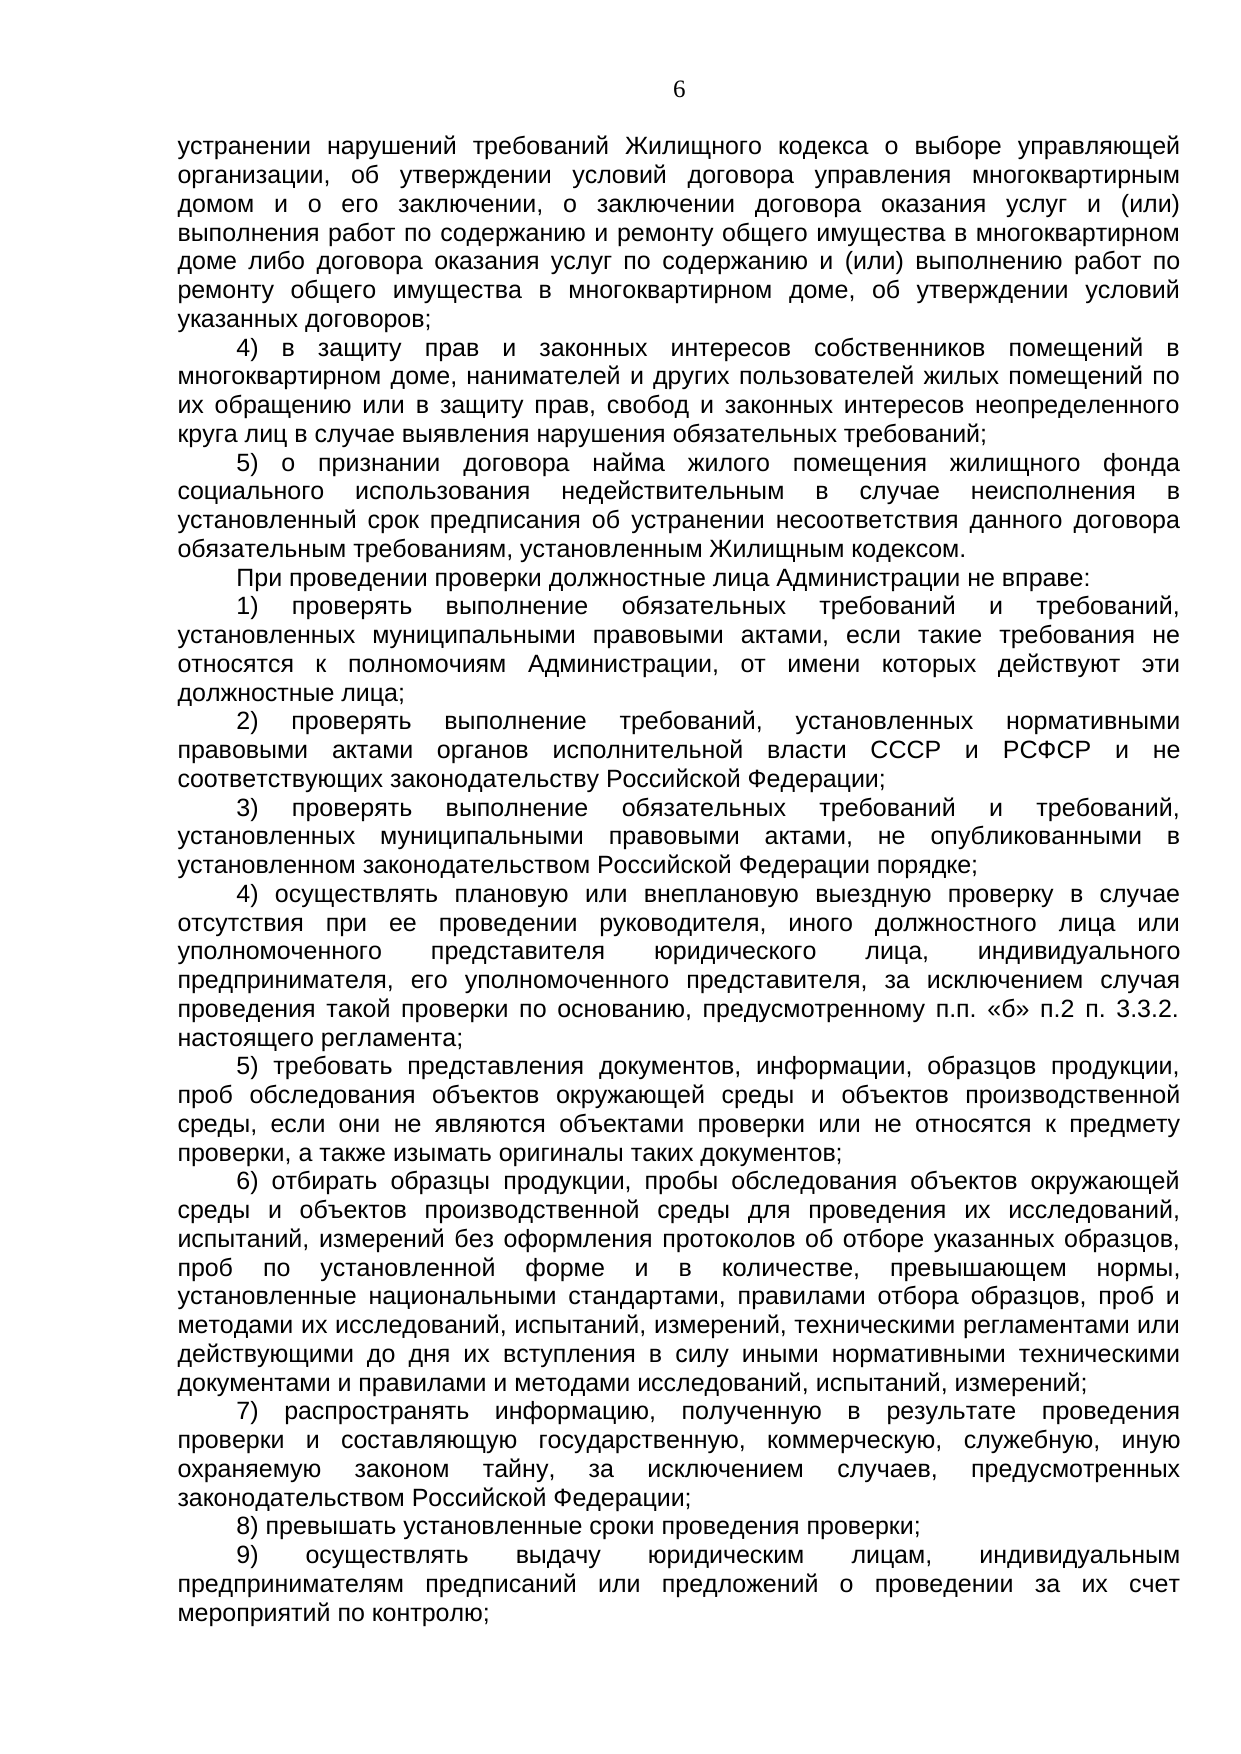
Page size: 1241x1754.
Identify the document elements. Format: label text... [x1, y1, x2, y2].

text 7) распространять информацию, полученную в результате проведения проверки и составляющую государственную, коммерческую, служебную, иную охраняемую законом тайну, за исключением случаев, предусмотренных законодательством Российской Федерации; [177, 1396, 1181, 1511]
text 1) проверять выполнение обязательных требований и требований, установленных муниципальными правовыми актами, если такие требования не относятся к полномочиям Администрации, от имени которых действуют эти должностные лица; [177, 591, 1181, 706]
text 4) осуществлять плановую или внеплановую выездную проверку в случае отсутствия при ее проведении руководителя, иного должностного лица или уполномоченного представителя юридического лица, индивидуального предпринимателя, его уполномоченного представителя, за исключением случая проведения такой проверки по основанию, предусмотренному п.п. «б» п.2 п. 3.3.2. настоящего регламента; [177, 879, 1181, 1051]
text При проведении проверки должностные лица Администрации не вправе: [177, 563, 1181, 591]
text 2) проверять выполнение требований, установленных нормативными правовыми актами органов исполнительной власти СССР и РСФСР и не соответствующих законодательству Российской Федерации; [177, 706, 1181, 793]
text 6) отбирать образцы продукции, пробы обследования объектов окружающей среды и объектов производственной среды для проведения их исследований, испытаний, измерений без оформления протоколов об отборе указанных образцов, проб по установленной форме и в количестве, превышающем нормы, установленные национальными стандартами, правилами отбора образцов, проб и методами их исследований, испытаний, измерений, техническими регламентами или действующими до дня их вступления в силу иными нормативными техническими документами и правилами и методами исследований, испытаний, измерений; [177, 1166, 1181, 1396]
text 5) о признании договора найма жилого помещения жилищного фонда социального использования недействительным в случае неисполнения в установленный срок предписания об устранении несоответствия данного договора обязательным требованиям, установленным Жилищным кодексом. [177, 448, 1181, 563]
text 8) превышать установленные сроки проведения проверки; [177, 1511, 1181, 1540]
text 9) осуществлять выдачу юридическим лицам, индивидуальным предпринимателям предписаний или предложений о проведении за их счет мероприятий по контролю; [177, 1540, 1181, 1626]
text 4) в защиту прав и законных интересов собственников помещений в многоквартирном доме, нанимателей и других пользователей жилых помещений по их обращению или в защиту прав, свобод и законных интересов неопределенного круга лиц в случае выявления нарушения обязательных требований; [177, 333, 1181, 448]
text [177, 131, 1181, 333]
text 5) требовать представления документов, информации, образцов продукции, проб обследования объектов окружающей среды и объектов производственной среды, если они не являются объектами проверки или не относятся к предмету проверки, а также изымать оригиналы таких документов; [177, 1051, 1181, 1166]
text 3) проверять выполнение обязательных требований и требований, установленных муниципальными правовыми актами, не опубликованными в установленном законодательством Российской Федерации порядке; [177, 793, 1181, 879]
